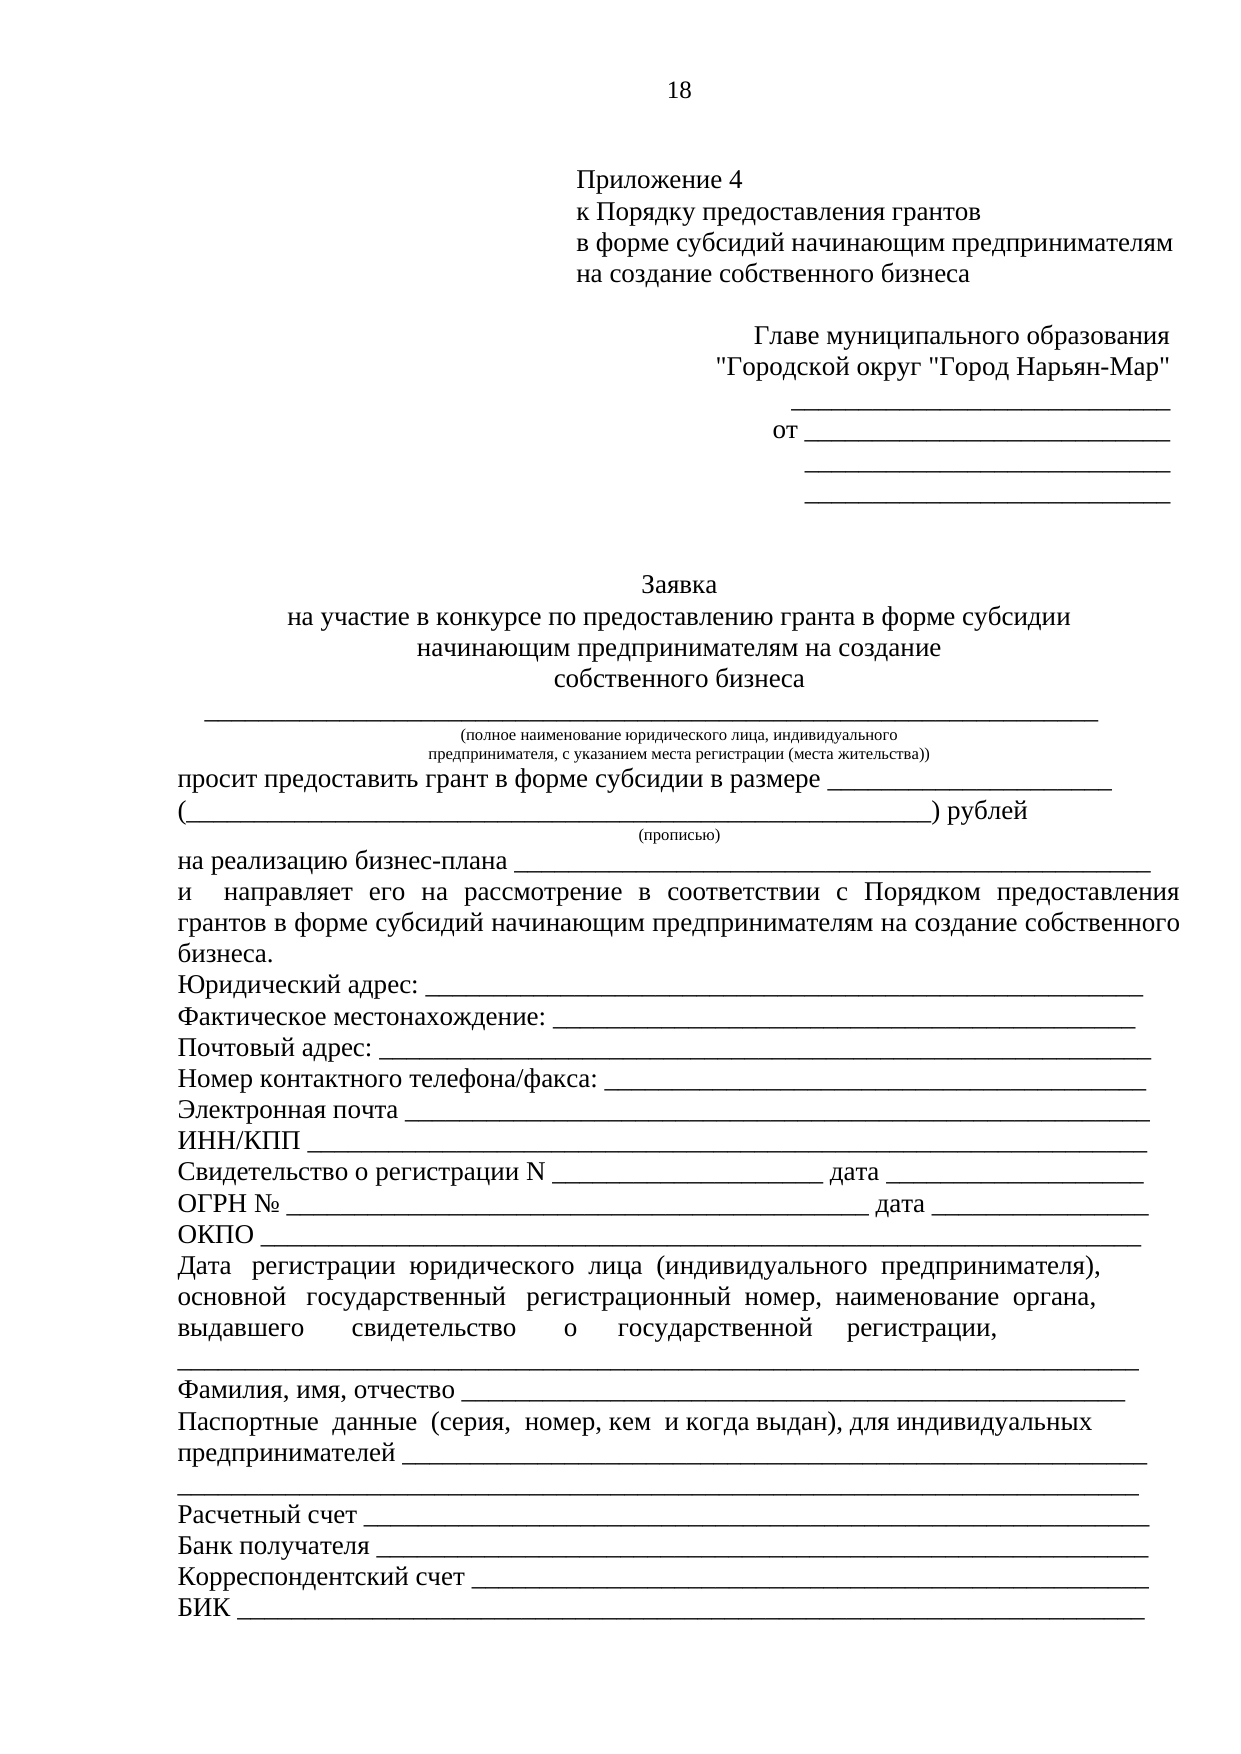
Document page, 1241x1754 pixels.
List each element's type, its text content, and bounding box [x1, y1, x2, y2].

text ОКПО _________________________________________________________________ [177, 1218, 1181, 1249]
text (полное наименование юридического лица, индивидуального [177, 724, 1181, 743]
text Фактическое местонахождение: ___________________________________________ [177, 1000, 1181, 1031]
text _______________________________________________________________________ [177, 1342, 1181, 1373]
text (прописью) [177, 825, 1181, 844]
text на участие в конкурсе по предоставлению гранта в форме субсидии [177, 600, 1181, 631]
text ИНН/КПП ______________________________________________________________ [177, 1124, 1181, 1156]
text собственного бизнеса [177, 662, 1181, 693]
text __________________________________________________________________ [177, 693, 1181, 724]
text Свидетельство о регистрации N ____________________ дата ___________________ [177, 1156, 1181, 1187]
text к Порядку предоставления грантов [576, 195, 1181, 226]
text Дата регистрации юридического лица (индивидуального предпринимателя), [177, 1249, 1181, 1280]
text Электронная почта _______________________________________________________ [177, 1093, 1181, 1124]
text Банк получателя _________________________________________________________ [177, 1529, 1181, 1560]
text выдавшего свидетельство о государственной регистрации, [177, 1311, 1181, 1342]
text Корреспондентский счет __________________________________________________ [177, 1560, 1181, 1592]
text Расчетный счет __________________________________________________________ [177, 1498, 1181, 1529]
text Почтовый адрес: _________________________________________________________ [177, 1031, 1181, 1062]
text предпринимателей _______________________________________________________ [177, 1436, 1181, 1467]
text ОГРН № ___________________________________________ дата ________________ [177, 1187, 1181, 1218]
text Фамилия, имя, отчество _________________________________________________ [177, 1373, 1181, 1405]
text Паспортные данные (серия, номер, кем и когда выдан), для индивидуальных [177, 1405, 1181, 1436]
text _______________________________________________________________________ [177, 1467, 1181, 1498]
text начинающим предпринимателям на создание [177, 631, 1181, 662]
text (_______________________________________________________) рублей [177, 794, 1181, 825]
text основной государственный регистрационный номер, наименование органа, [177, 1280, 1181, 1311]
text предпринимателя, с указанием места регистрации (места жительства)) [177, 743, 1181, 763]
text Номер контактного телефона/факса: ________________________________________ [177, 1062, 1181, 1093]
text на реализацию бизнес-плана _______________________________________________ [177, 844, 1181, 875]
text БИК ___________________________________________________________________ [177, 1592, 1181, 1623]
text Юридический адрес: _____________________________________________________ [177, 969, 1181, 1000]
table_header Главе муниципального образования "Городской округ "Город Нарьян-Мар" ____________________________ от ___________________________ ___________________________ ___________________________ [650, 319, 1181, 506]
text в форме субсидий начинающим предпринимателям [576, 226, 1181, 257]
text просит предоставить грант в форме субсидии в размере _____________________ [177, 763, 1181, 794]
text на создание собственного бизнеса [576, 257, 1181, 288]
text Приложение 4 [576, 164, 1181, 195]
text Заявка [177, 568, 1181, 600]
text и направляет его на рассмотрение в соответствии с Порядком предоставления грантов в форме субсидий начинающим предпринимателям на создание собственного бизнеса. [177, 875, 1181, 969]
